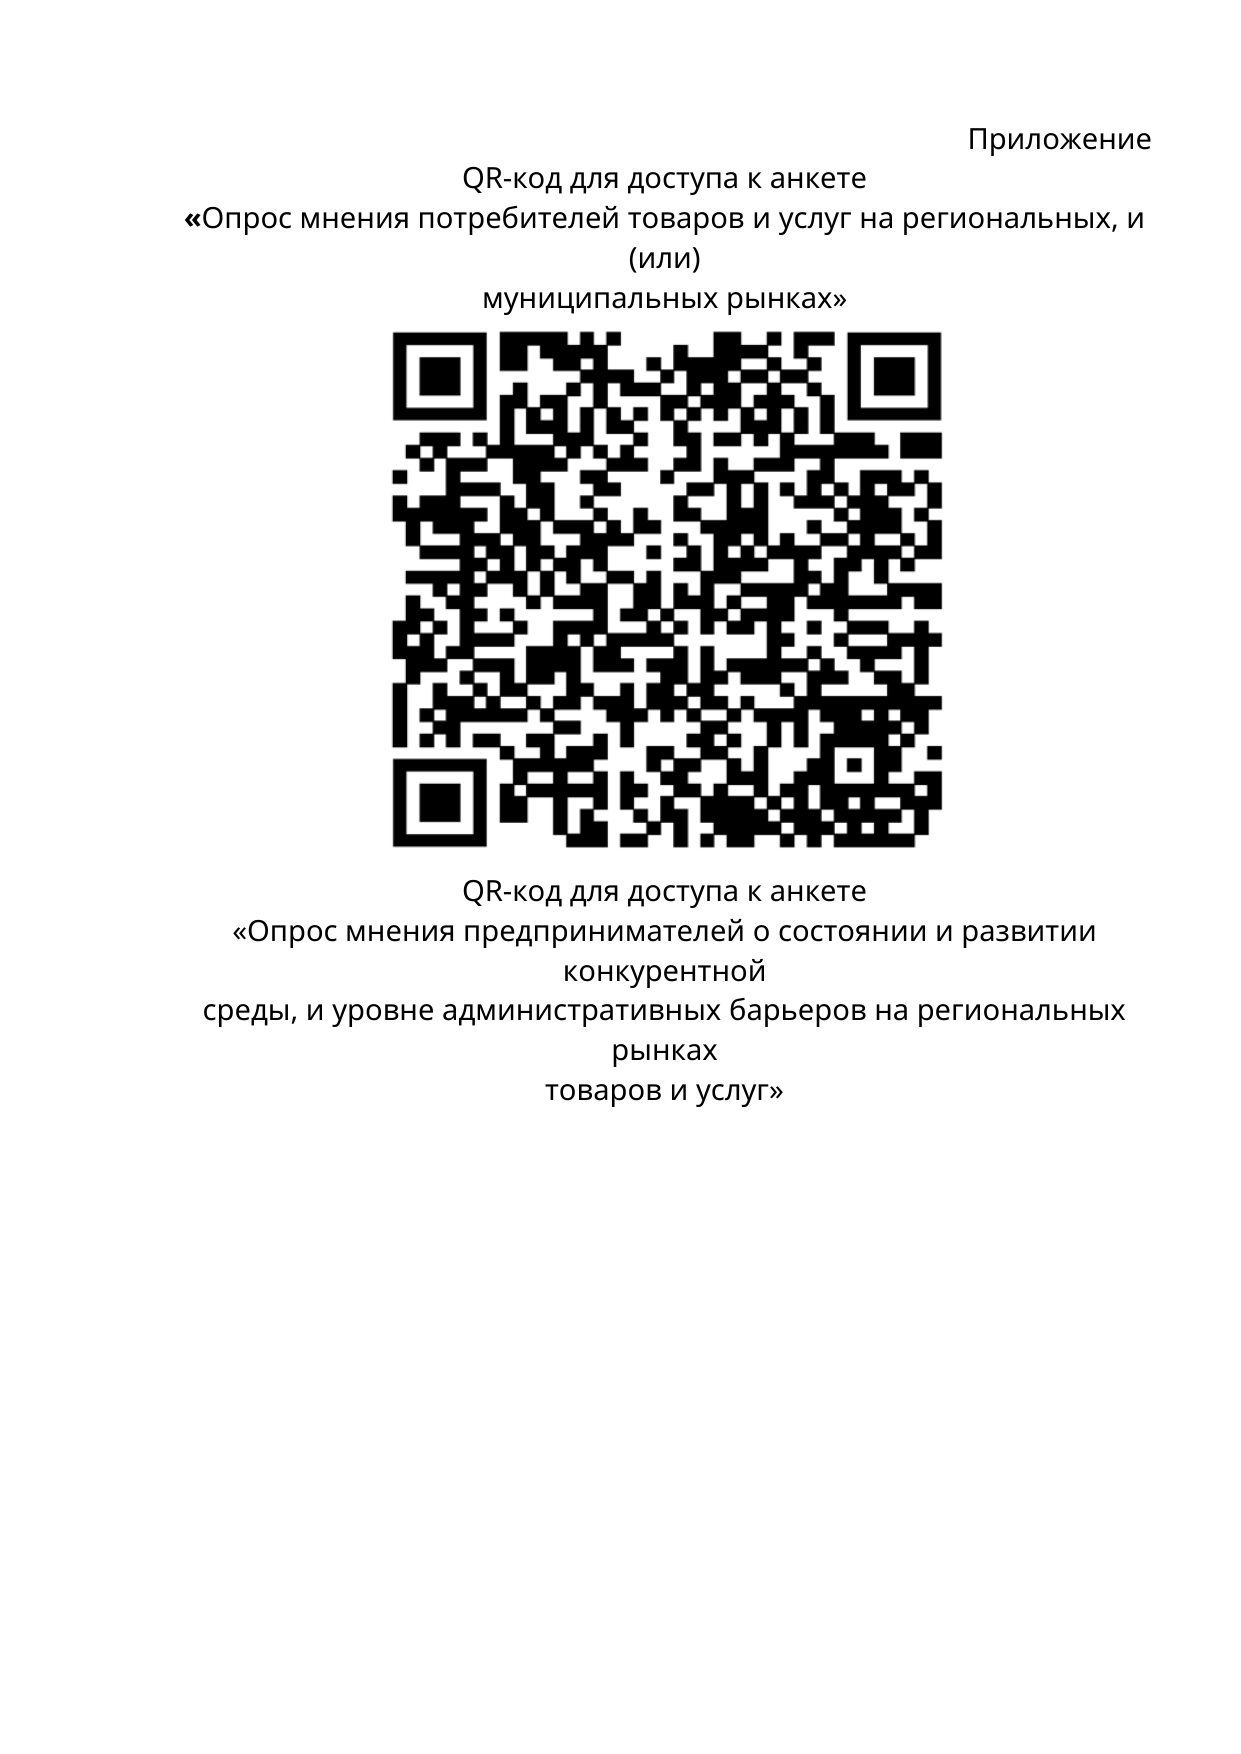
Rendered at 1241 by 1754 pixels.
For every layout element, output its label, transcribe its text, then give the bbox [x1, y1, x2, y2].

text среды, и уровне административных барьеров на региональных рынках [177, 989, 1152, 1069]
text «Опрос мнения предпринимателей о состоянии и развитии конкурентной [177, 910, 1152, 989]
text товаров и услуг» [177, 1069, 1152, 1109]
text муниципальных рынках» [177, 277, 1152, 317]
text QR-код для доступа к анкете [177, 871, 1152, 910]
text «Опрос мнения потребителей товаров и услуг на региональных, и (или) [177, 197, 1152, 277]
text Приложение [177, 118, 1152, 158]
text QR-код для доступа к анкете [177, 158, 1152, 197]
